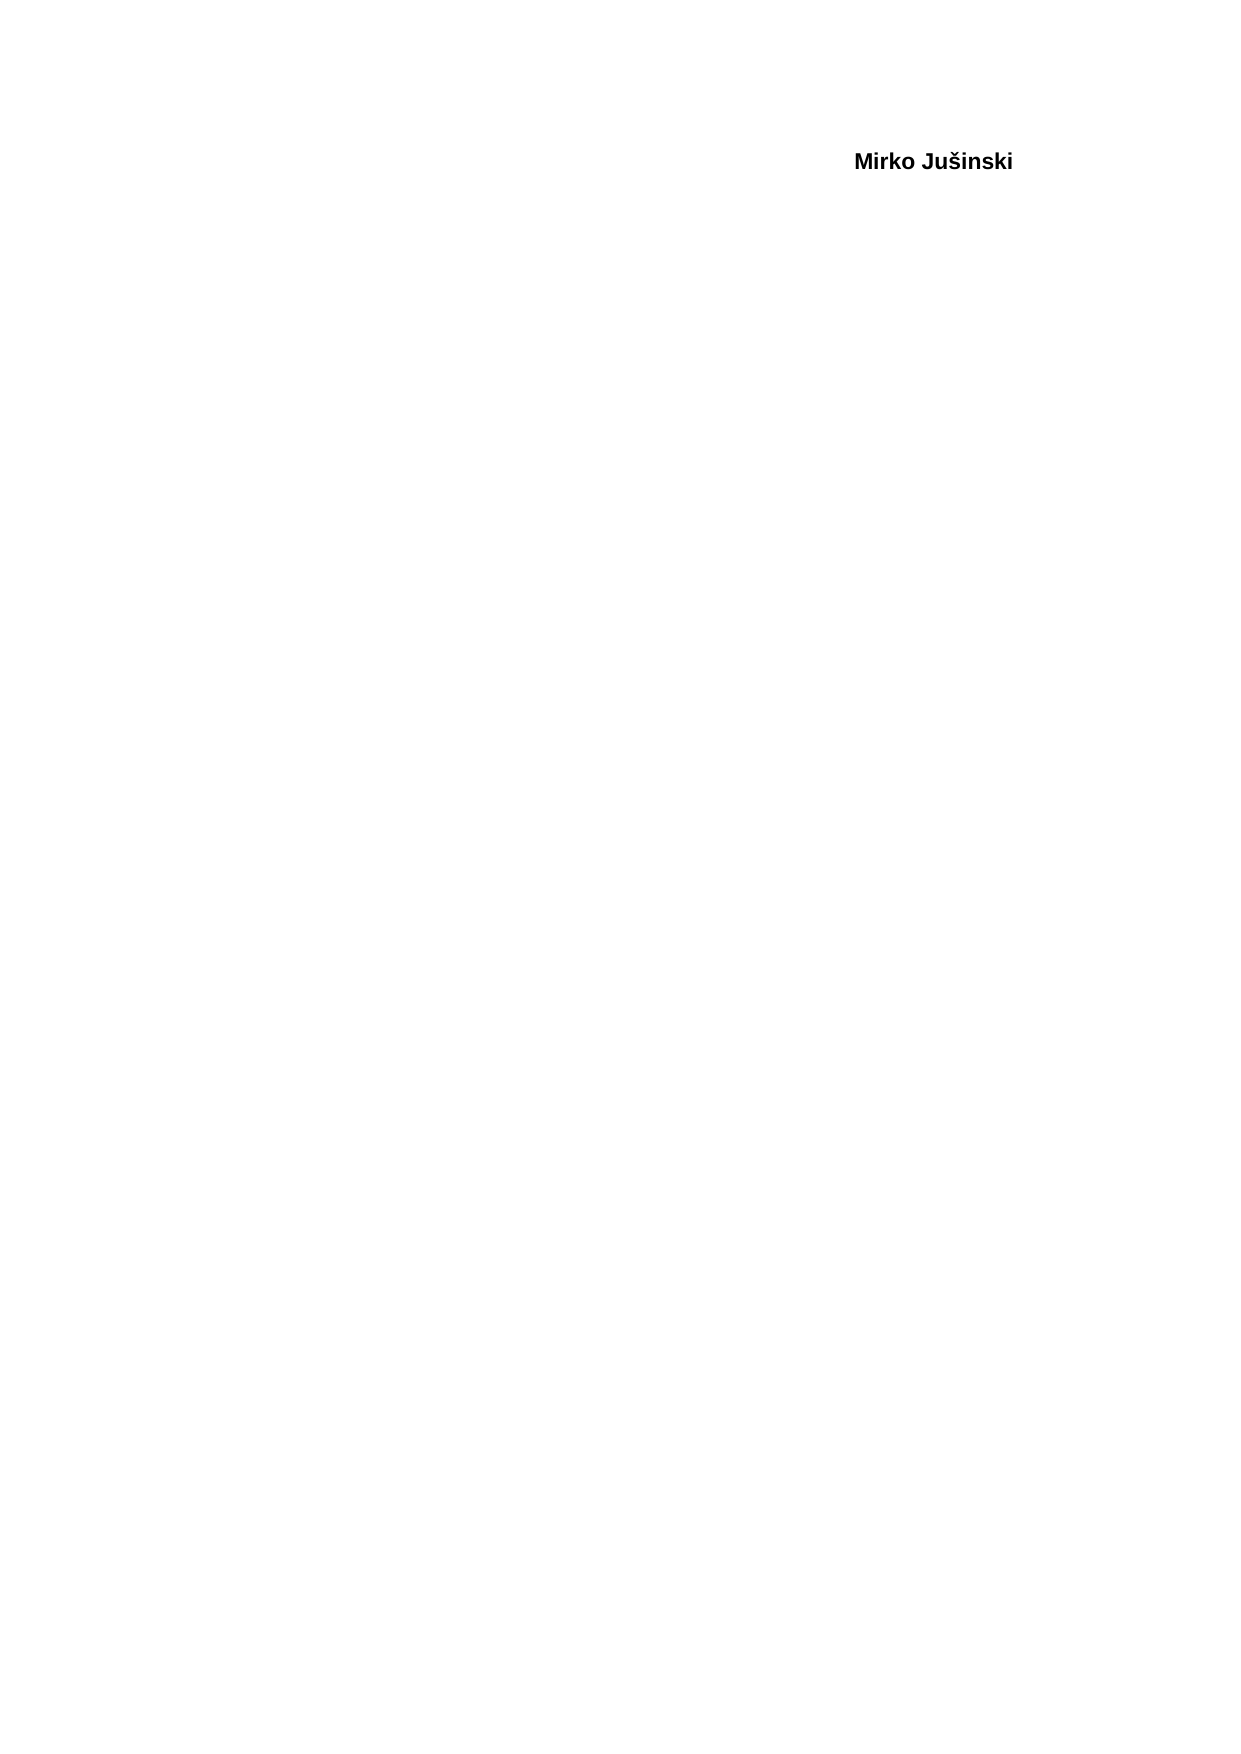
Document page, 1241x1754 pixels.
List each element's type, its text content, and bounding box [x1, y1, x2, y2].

text Mirko Jušinski [148, 148, 1093, 174]
